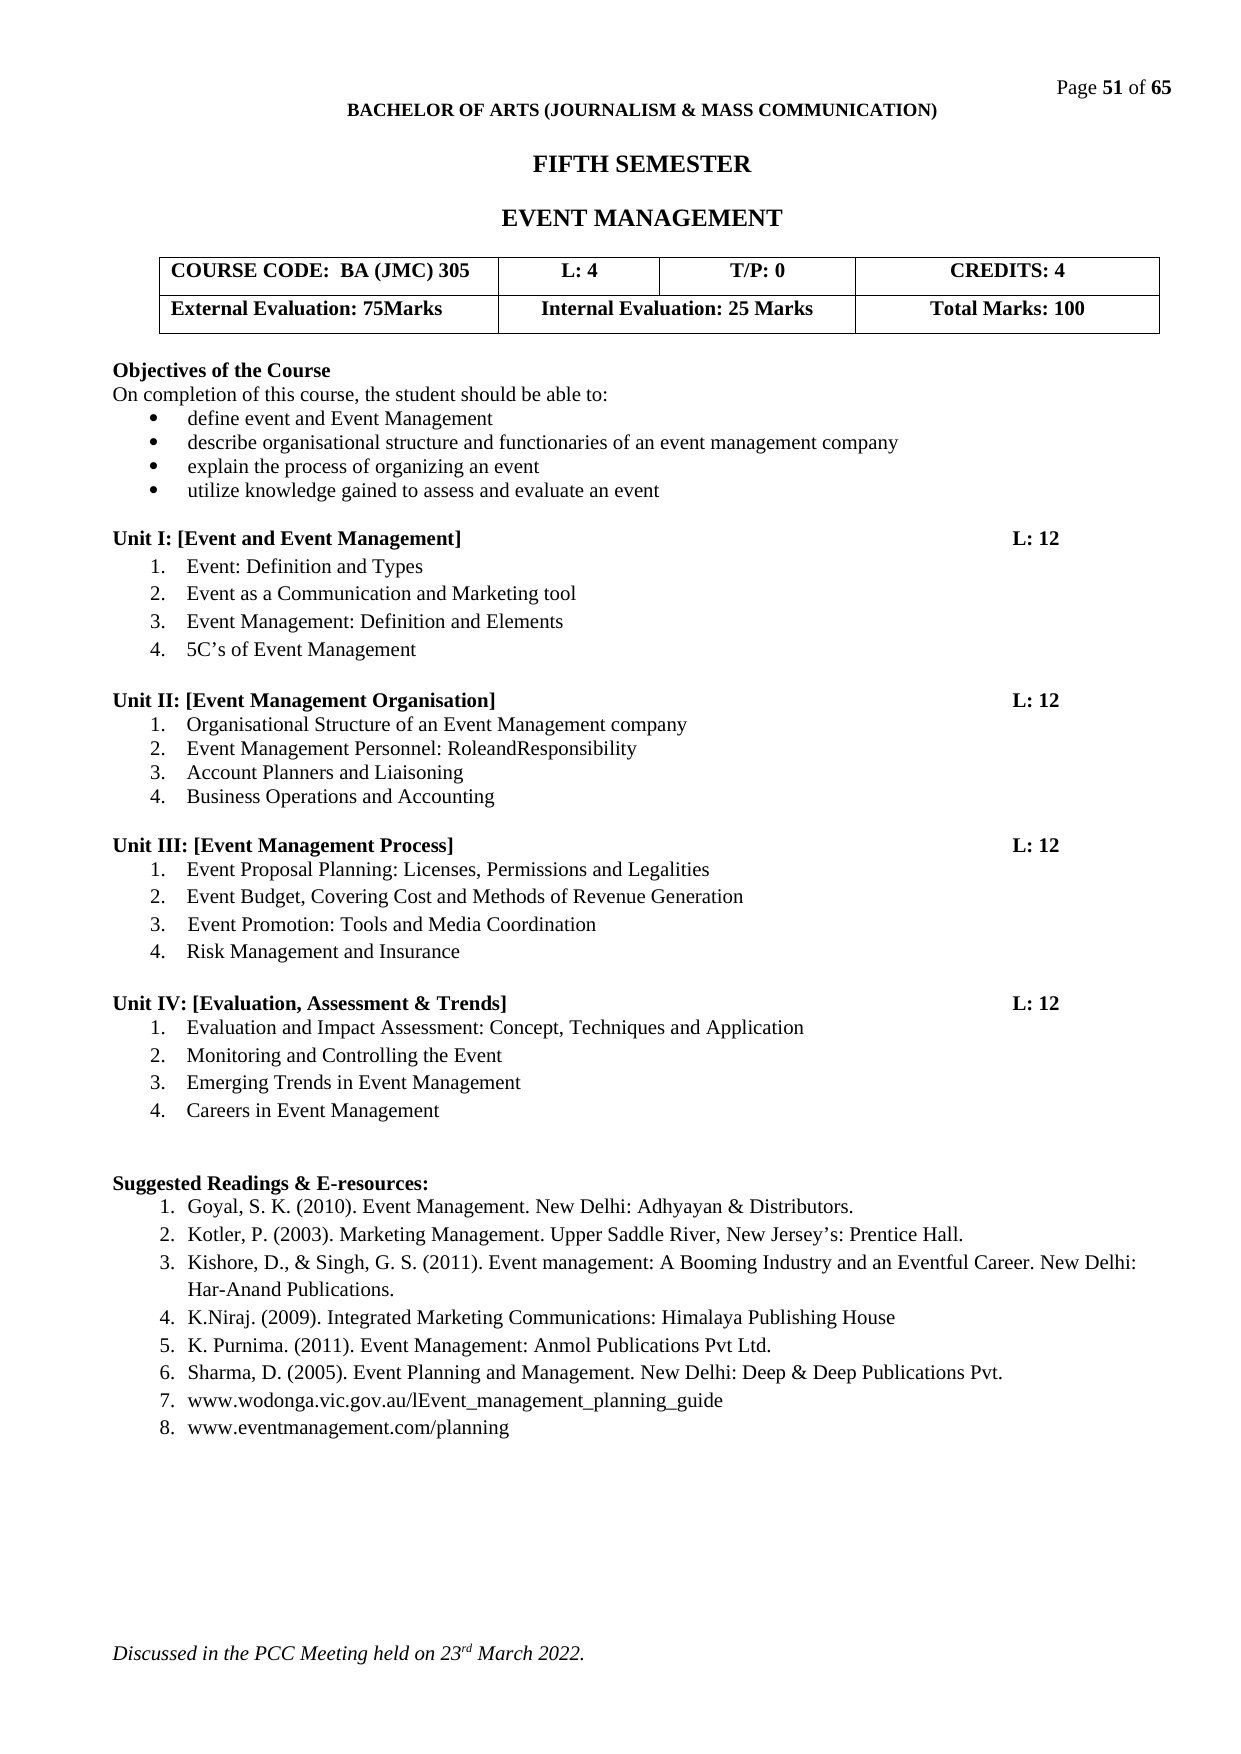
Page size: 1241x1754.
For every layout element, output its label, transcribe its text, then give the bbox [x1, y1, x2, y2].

list Sharma, D. (2005). Event Planning and Management. New Delhi: Deep & Deep Publications Pvt. [159, 1360, 1172, 1384]
list 3. Event Management: Definition and Elements [150, 609, 1172, 633]
list Organisational Structure of an Event Management company [150, 712, 1172, 736]
list 4. Careers in Event Management [150, 1098, 1172, 1122]
list 1. Event: Definition and Types [150, 554, 1172, 578]
list 2. Event Budget, Covering Cost and Methods of Revenue Generation [150, 884, 1172, 908]
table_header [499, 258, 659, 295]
list Account Planners and Liaisoning [150, 760, 1172, 784]
list 2. Event as a Communication and Marketing tool [150, 581, 1172, 605]
list 1. Evaluation and Impact Assessment: Concept, Techniques and Application [150, 1015, 1172, 1039]
text Objectives of the Course [112, 358, 1172, 382]
list www.eventmanagement.com/planning [159, 1415, 1172, 1439]
list 1. Event Proposal Planning: Licenses, Permissions and Legalities [150, 857, 1172, 881]
list 3. Event Promotion: Tools and Media Coordination [150, 912, 1172, 936]
list Kotler, P. (2003). Marketing Management. Upper Saddle River, New Jersey’s: Prentice Hall. [838, 1222, 1172, 1246]
list Goyal, S. K. (2010). Event Management. New Delhi: Adhyayan & Distributors. [159, 1194, 1172, 1218]
list www.wodonga.vic.gov.au/lEvent_management_planning_guide [159, 1388, 1172, 1412]
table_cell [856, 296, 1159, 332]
list Kotler, P. (2003). Marketing Management. Upper Saddle River, New Jersey’s: Prentice Hall. [159, 1222, 726, 1246]
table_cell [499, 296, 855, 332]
list Unit IV: [Evaluation, Assessment & Trends] L: 12 [112, 991, 1172, 1015]
list 4. Risk Management and Insurance [150, 939, 1172, 963]
list describe organisational structure and functionaries of an event management company [142, 430, 1172, 454]
list 3. Emerging Trends in Event Management [150, 1070, 1172, 1094]
text On completion of this course, the student should be able to: [112, 382, 1172, 406]
list explain the process of organizing an event [142, 454, 1172, 478]
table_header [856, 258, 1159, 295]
list K.Niraj. (2009). Integrated Marketing Communications: Himalaya Publishing House [159, 1305, 1172, 1329]
list Unit I: [Event and Event Management] L: 12 [112, 526, 1172, 550]
text Unit III: [Event Management Process] L: 12 [112, 832, 1172, 857]
text EVENT MANAGEMENT [112, 203, 1172, 232]
text FIFTH SEMESTER [112, 149, 1172, 178]
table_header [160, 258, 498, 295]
list Event Management Personnel: RoleandResponsibility [150, 736, 1172, 760]
list K. Purnima. (2011). Event Management: Anmol Publications Pvt Ltd. [159, 1332, 1172, 1357]
list Kishore, D., & Singh, G. S. (2011). Event management: A Booming Industry and an Eventful Career. New Delhi: Har-Anand Publications. [159, 1250, 1172, 1301]
list Business Operations and Accounting [150, 784, 1172, 808]
list utilize knowledge gained to assess and evaluate an event [142, 478, 1172, 502]
text Unit II: [Event Management Organisation] L: 12 [112, 688, 1172, 712]
list define event and Event Management [142, 406, 1172, 430]
list 4. 5C’s of Event Management [150, 636, 1172, 661]
text Suggested Readings & E-resources: [112, 1170, 1172, 1194]
list 2. Monitoring and Controlling the Event [150, 1043, 1172, 1067]
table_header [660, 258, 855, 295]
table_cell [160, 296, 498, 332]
